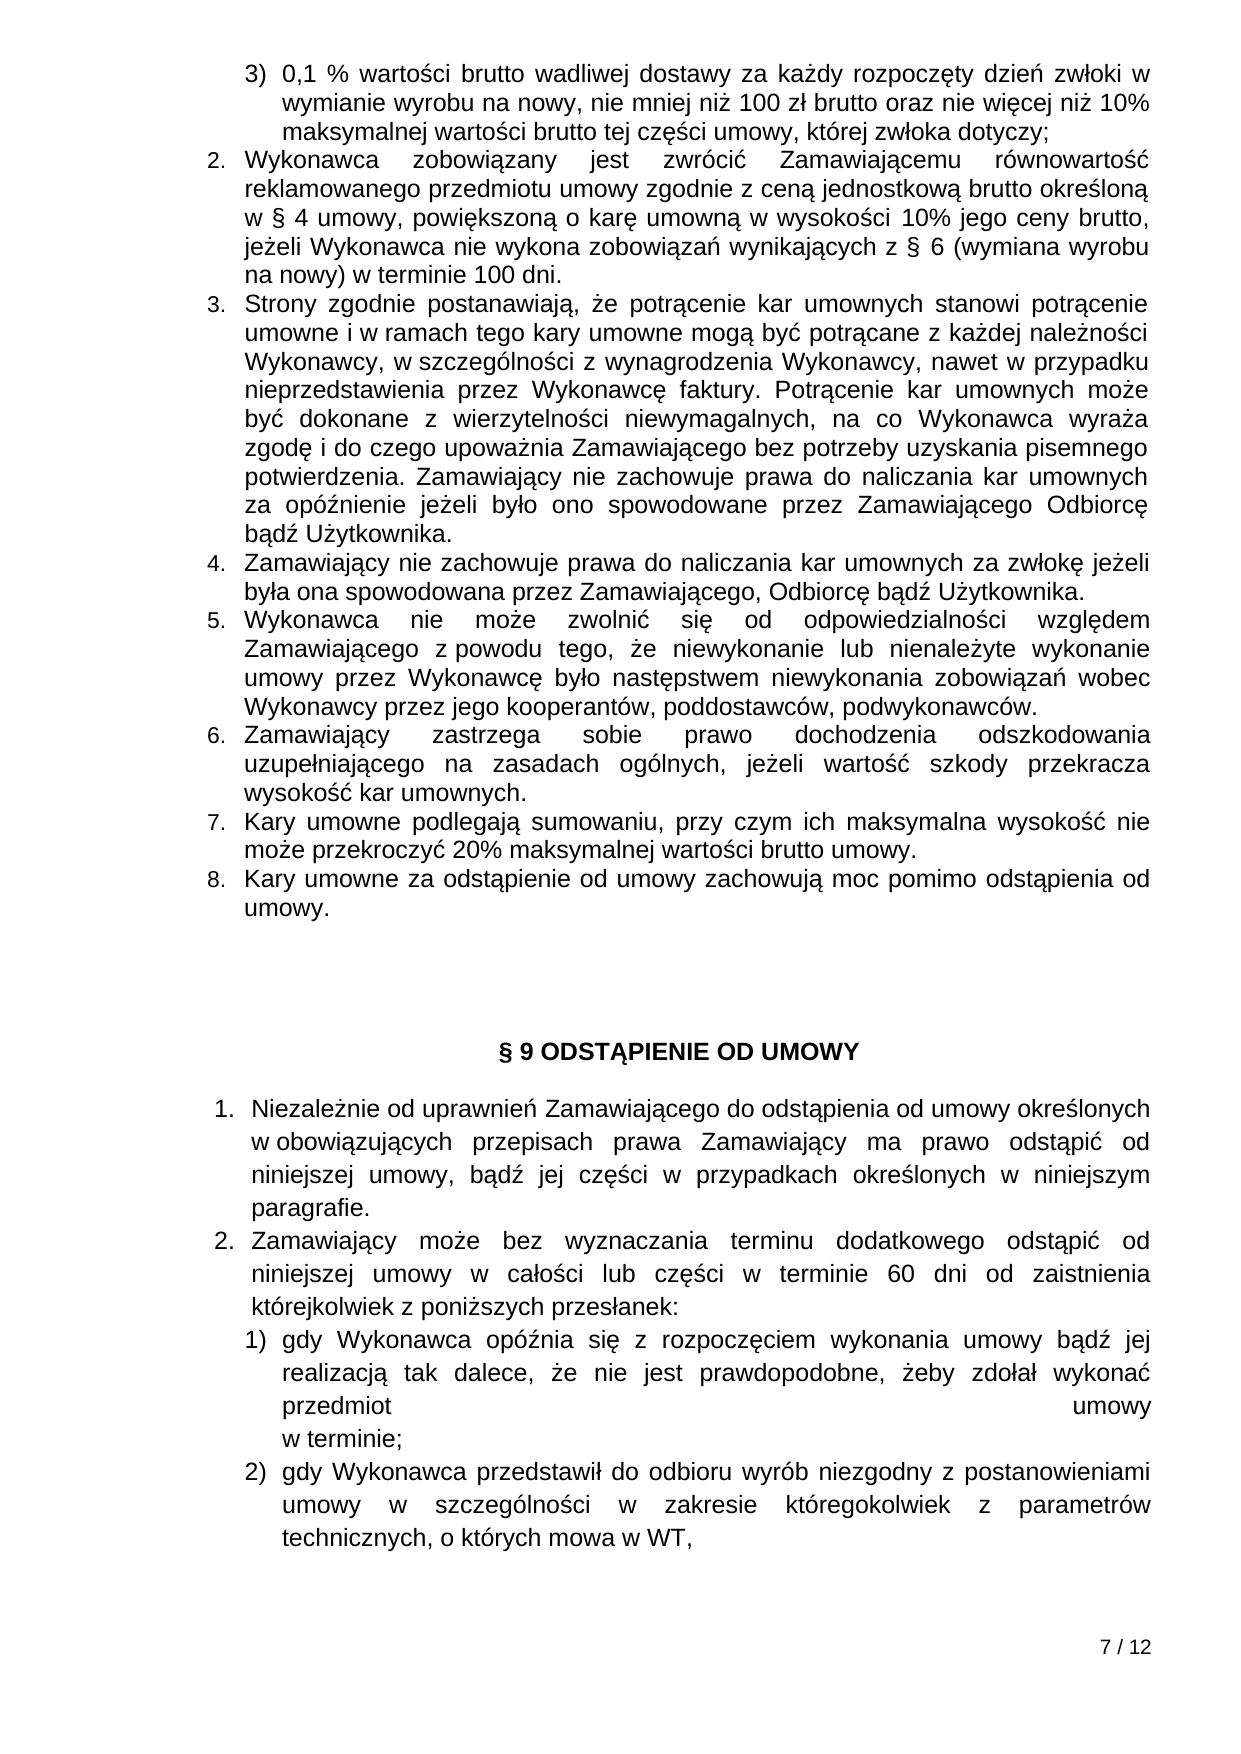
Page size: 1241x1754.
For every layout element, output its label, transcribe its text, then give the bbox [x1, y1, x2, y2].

list Zamawiający może bez wyznaczania terminu dodatkowego odstąpić od niniejszej umowy w całości lub części w terminie 60 dni od zaistnienia którejkolwiek z poniższych przesłanek: [214, 1226, 1152, 1321]
list Niezależnie od uprawnień Zamawiającego do odstąpienia od umowy określonych w obowiązujących przepisach prawa Zamawiający ma prawo odstąpić od niniejszej umowy, bądź jej części w przypadkach określonych w niniejszym paragrafie. [214, 1094, 1152, 1222]
list Kary umowne za odstąpienie od umowy zachowują moc pomimo odstąpienia od umowy. [207, 864, 1152, 922]
list Zamawiający nie zachowuje prawa do naliczania kar umownych za zwłokę jeżeli była ona spowodowana przez Zamawiającego, Odbiorcę bądź Użytkownika. [207, 548, 1152, 605]
text § 9 ODSTĄPIENIE OD UMOWY [207, 1037, 1152, 1065]
list Kary umowne podlegają sumowaniu, przy czym ich maksymalna wysokość nie może przekroczyć 20% maksymalnej wartości brutto umowy. [207, 807, 1152, 864]
list Wykonawca nie może zwolnić się od odpowiedzialności względem Zamawiającego z powodu tego, że niewykonanie lub nienależyte wykonanie umowy przez Wykonawcę było następstwem niewykonania zobowiązań wobec Wykonawcy przez jego kooperantów, poddostawców, podwykonawców. [207, 605, 1152, 720]
list Wykonawca zobowiązany jest zwrócić Zamawiającemu równowartość reklamowanego przedmiotu umowy zgodnie z ceną jednostkową brutto określoną w § 4 umowy, powiększoną o karę umowną w wysokości 10% jego ceny brutto, jeżeli Wykonawca nie wykona zobowiązań wynikających z § 6 (wymiana wyrobu na nowy) w terminie 100 dni. [207, 145, 1149, 289]
list gdy Wykonawca opóźnia się z rozpoczęciem wykonania umowy bądź jej realizacją tak dalece, że nie jest prawdopodobne, żeby zdołał wykonać przedmiot umowy w terminie; [244, 1325, 1152, 1453]
list gdy Wykonawca przedstawił do odbioru wyrób niezgodny z postanowieniami umowy w szczególności w zakresie któregokolwiek z parametrów technicznych, o których mowa w WT, [244, 1457, 1152, 1552]
list Zamawiający zastrzega sobie prawo dochodzenia odszkodowania uzupełniającego na zasadach ogólnych, jeżeli wartość szkody przekracza wysokość kar umownych. [207, 720, 1152, 807]
list 0,1 % wartości brutto wadliwej dostawy za każdy rozpoczęty dzień zwłoki w wymianie wyrobu na nowy, nie mniej niż 100 zł brutto oraz nie więcej niż 10% maksymalnej wartości brutto tej części umowy, której zwłoka dotyczy; [244, 59, 1152, 145]
list Strony zgodnie postanawiają, że potrącenie kar umownych stanowi potrącenie umowne i w ramach tego kary umowne mogą być potrącane z każdej należności Wykonawcy, w szczególności z wynagrodzenia Wykonawcy, nawet w przypadku nieprzedstawienia przez Wykonawcę faktury. Potrącenie kar umownych może być dokonane z wierzytelności niewymagalnych, na co Wykonawca wyraża zgodę i do czego upoważnia Zamawiającego bez potrzeby uzyskania pisemnego potwierdzenia. Zamawiający nie zachowuje prawa do naliczania kar umownych za opóźnienie jeżeli było ono spowodowane przez Zamawiającego Odbiorcę bądź Użytkownika. [207, 289, 1149, 548]
